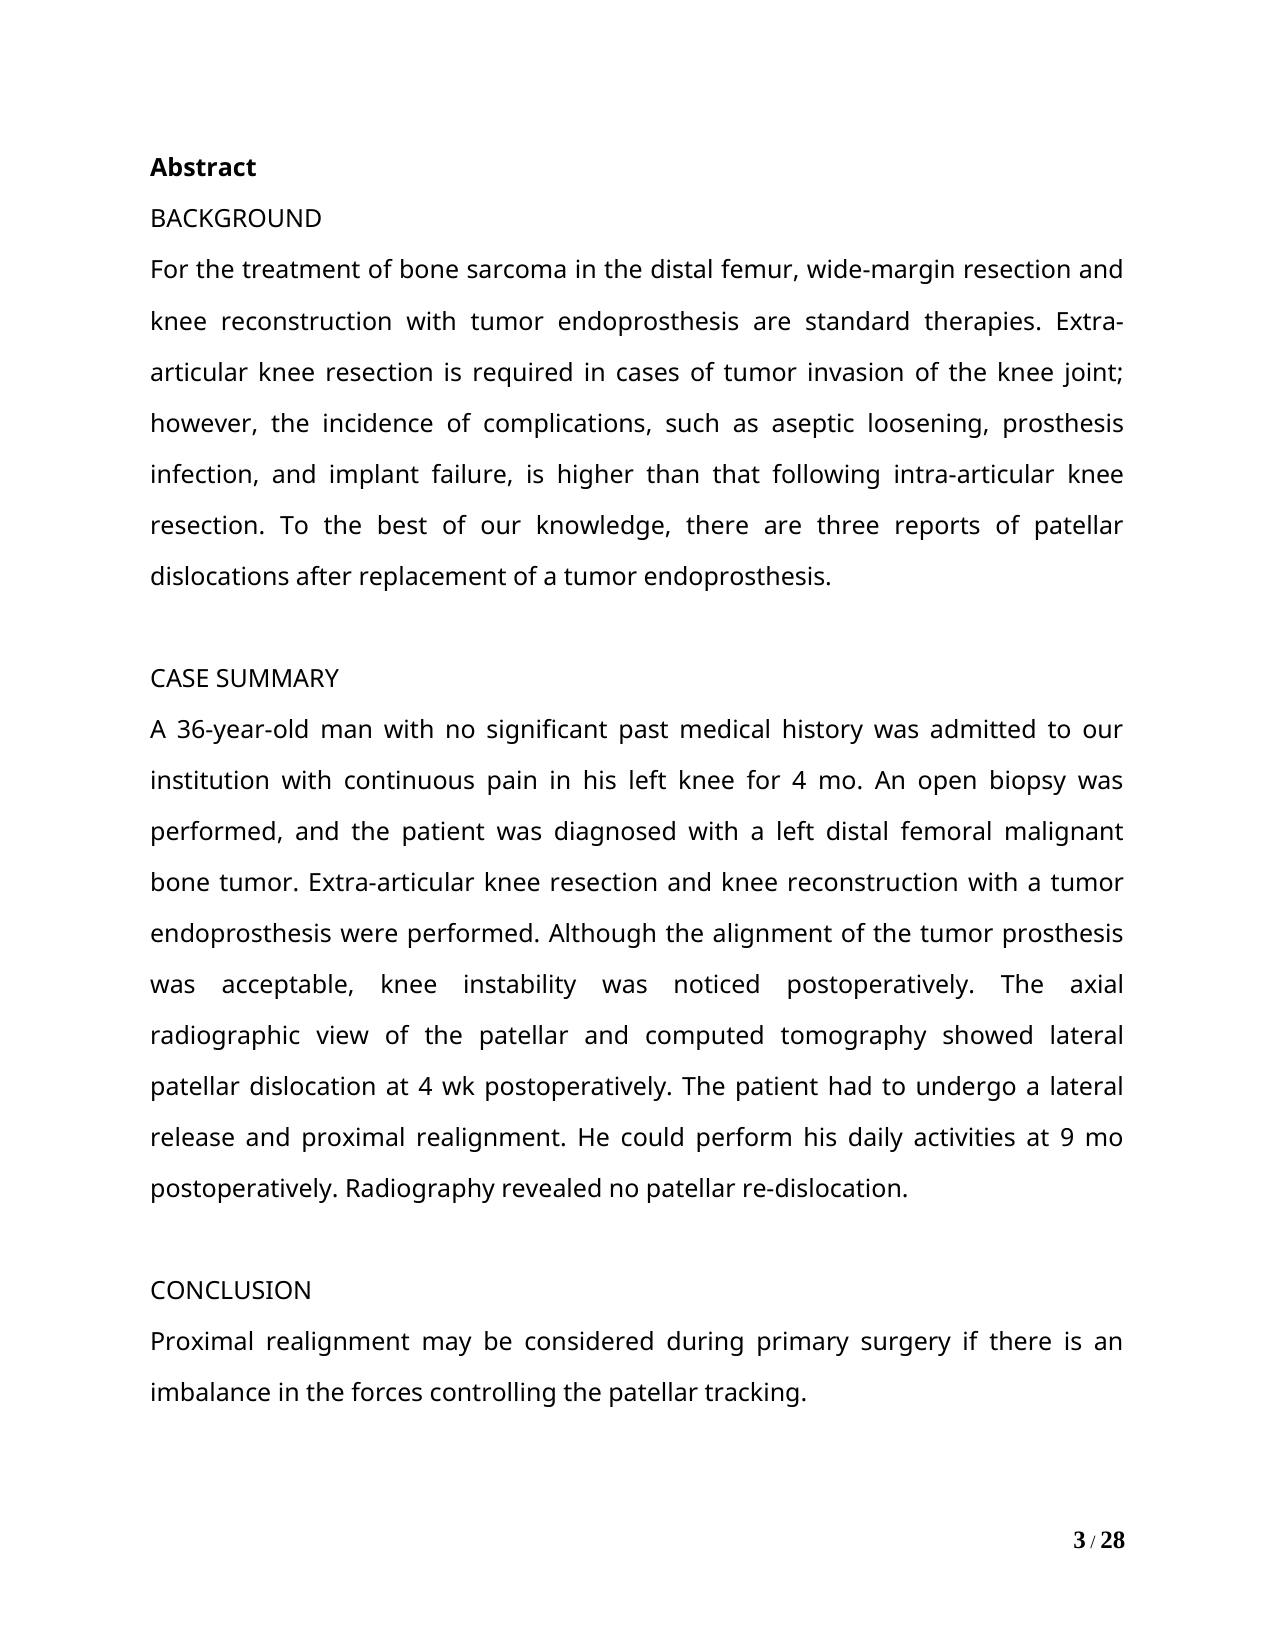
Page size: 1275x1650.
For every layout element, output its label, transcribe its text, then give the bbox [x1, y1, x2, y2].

text A 36-year-old man with no significant past medical history was admitted to our institution with continuous pain in his left knee for 4 mo. An open biopsy was performed, and the patient was diagnosed with a left distal femoral malignant bone tumor. Extra-articular knee resection and knee reconstruction with a tumor endoprosthesis were performed. Although the alignment of the tumor prosthesis was acceptable, knee instability was noticed postoperatively. The axial radiographic view of the patellar and computed tomography showed lateral patellar dislocation at 4 wk postoperatively. The patient had to undergo a lateral release and proximal realignment. He could perform his daily activities at 9 mo postoperatively. Radiography revealed no patellar re-dislocation. [150, 711, 1125, 1205]
text Abstract [150, 150, 1125, 184]
text For the treatment of bone sarcoma in the distal femur, wide-margin resection and knee reconstruction with tumor endoprosthesis are standard therapies. Extra-articular knee resection is required in cases of tumor invasion of the knee joint; however, the incidence of complications, such as aseptic loosening, prosthesis infection, and implant failure, is higher than that following intra-articular knee resection. To the best of our knowledge, there are three reports of patellar dislocations after replacement of a tumor endoprosthesis. [150, 252, 1125, 592]
text CASE SUMMARY [150, 660, 1125, 694]
text Proximal realignment may be considered during primary surgery if there is an imbalance in the forces controlling the patellar tracking. [150, 1324, 1125, 1409]
text CONCLUSION [150, 1273, 1125, 1307]
text BACKGROUND [150, 201, 1125, 235]
